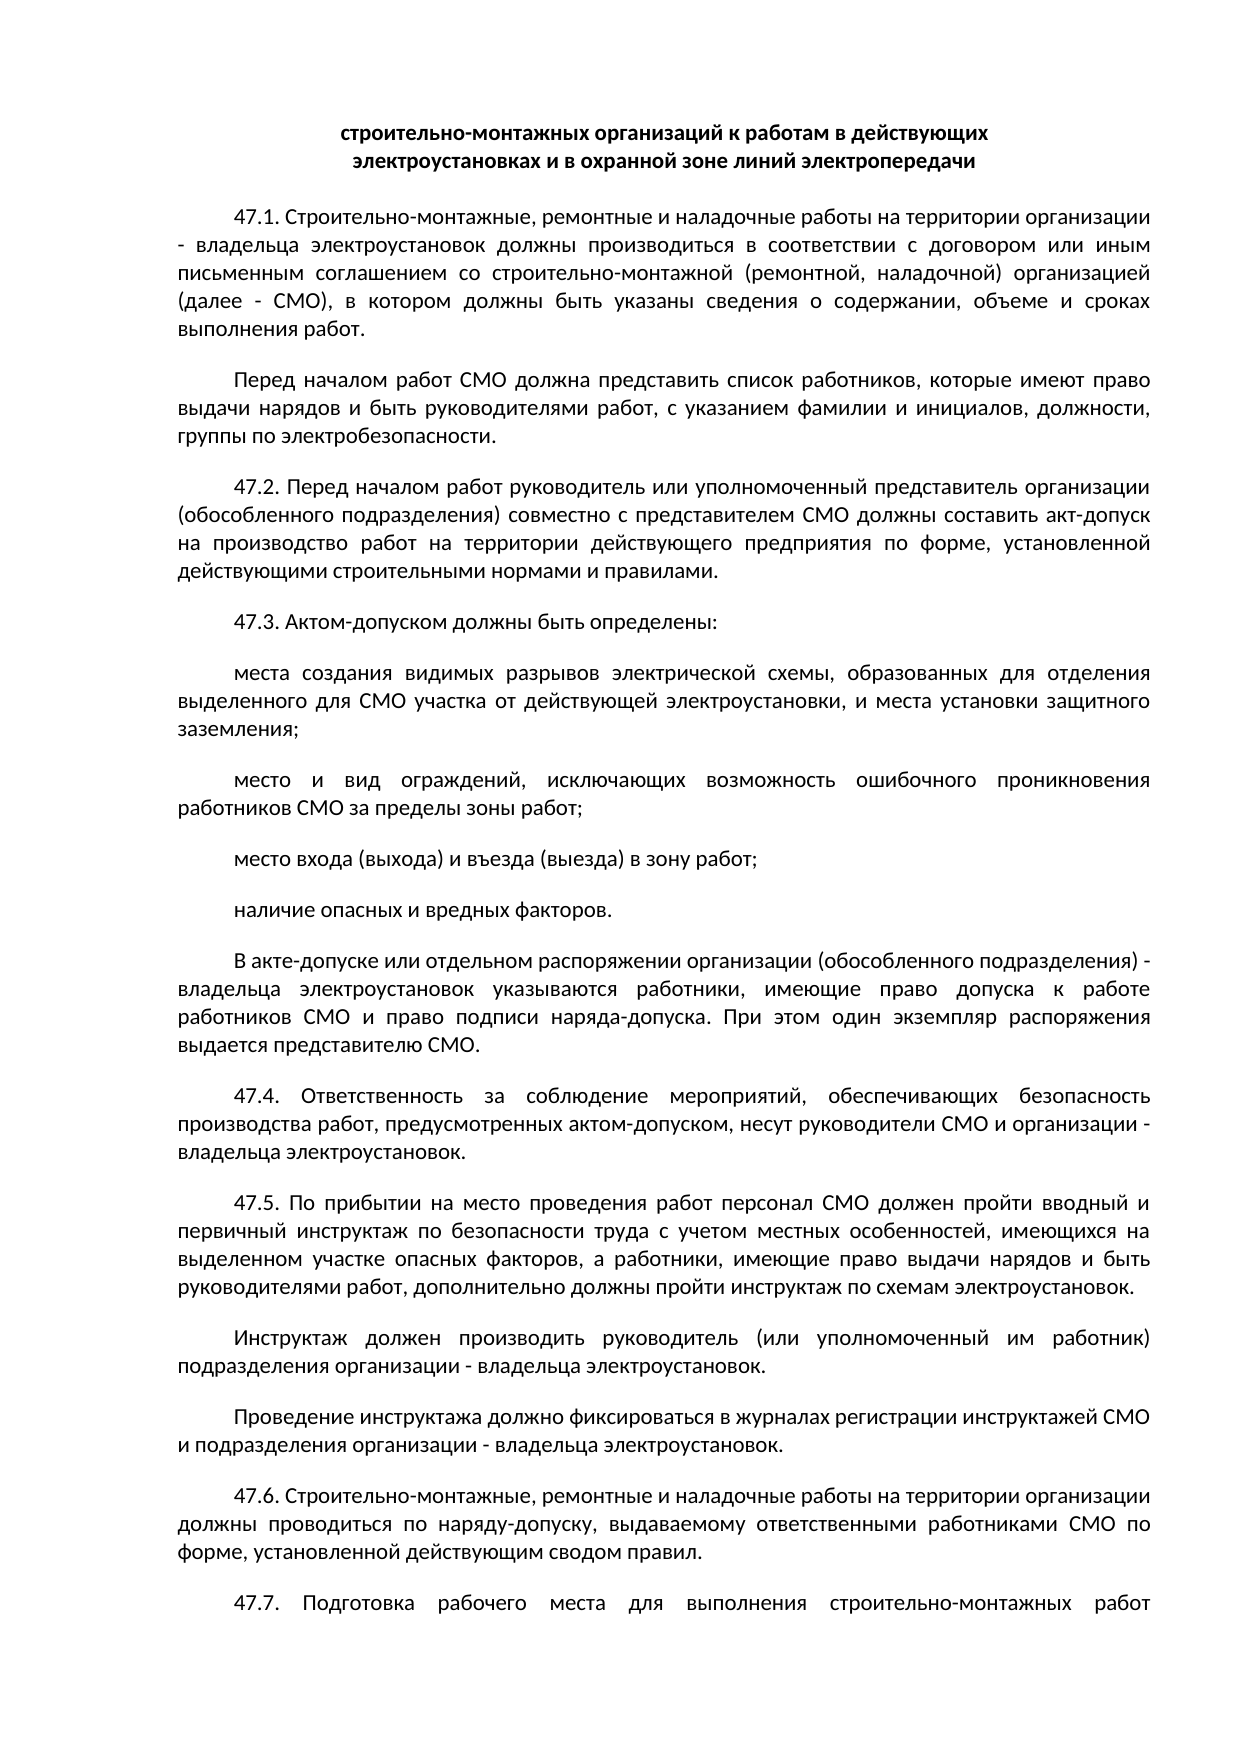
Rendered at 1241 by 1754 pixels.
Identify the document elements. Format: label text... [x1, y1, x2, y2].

text 47.1. Строительно-монтажные, ремонтные и наладочные работы на территории организации - владельца электроустановок должны производиться в соответствии с договором или иным письменным соглашением со строительно-монтажной (ремонтной, наладочной) организацией (далее - СМО), в котором должны быть указаны сведения о содержании, объеме и сроках выполнения работ. [177, 202, 1152, 342]
text Инструктаж должен производить руководитель (или уполномоченный им работник) подразделения организации - владельца электроустановок. [177, 1323, 1152, 1379]
text 47.5. По прибытии на место проведения работ персонал СМО должен пройти вводный и первичный инструктаж по безопасности труда с учетом местных особенностей, имеющихся на выделенном участке опасных факторов, а работники, имеющие право выдачи нарядов и быть руководителями работ, дополнительно должны пройти инструктаж по схемам электроустановок. [177, 1188, 1152, 1300]
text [177, 1588, 1152, 1616]
text место и вид ограждений, исключающих возможность ошибочного проникновения работников СМО за пределы зоны работ; [177, 765, 1152, 821]
text 47.4. Ответственность за соблюдение мероприятий, обеспечивающих безопасность производства работ, предусмотренных актом-допуском, несут руководители СМО и организации - владельца электроустановок. [177, 1081, 1152, 1165]
text 47.6. Строительно-монтажные, ремонтные и наладочные работы на территории организации должны проводиться по наряду-допуску, выдаваемому ответственными работниками СМО по форме, установленной действующим сводом правил. [177, 1481, 1152, 1565]
text места создания видимых разрывов электрической схемы, образованных для отделения выделенного для СМО участка от действующей электроустановки, и места установки защитного заземления; [177, 658, 1152, 742]
text В акте-допуске или отдельном распоряжении организации (обособленного подразделения) - владельца электроустановок указываются работники, имеющие право допуска к работе работников СМО и право подписи наряда-допуска. При этом один экземпляр распоряжения выдается представителю СМО. [177, 946, 1152, 1058]
text наличие опасных и вредных факторов. [177, 895, 1152, 923]
title строительно-монтажных организаций к работам в действующих [177, 118, 1152, 146]
text место входа (выхода) и въезда (выезда) в зону работ; [177, 844, 1152, 872]
text Перед началом работ СМО должна представить список работников, которые имеют право выдачи нарядов и быть руководителями работ, с указанием фамилии и инициалов, должности, группы по электробезопасности. [177, 365, 1152, 449]
text 47.3. Актом-допуском должны быть определены: [177, 607, 1152, 635]
text Проведение инструктажа должно фиксироваться в журналах регистрации инструктажей СМО и подразделения организации - владельца электроустановок. [177, 1402, 1152, 1458]
text 47.2. Перед началом работ руководитель или уполномоченный представитель организации (обособленного подразделения) совместно с представителем СМО должны составить акт-допуск на производство работ на территории действующего предприятия по форме, установленной действующими строительными нормами и правилами. [177, 472, 1152, 584]
title электроустановках и в охранной зоне линий электропередачи [177, 146, 1152, 174]
